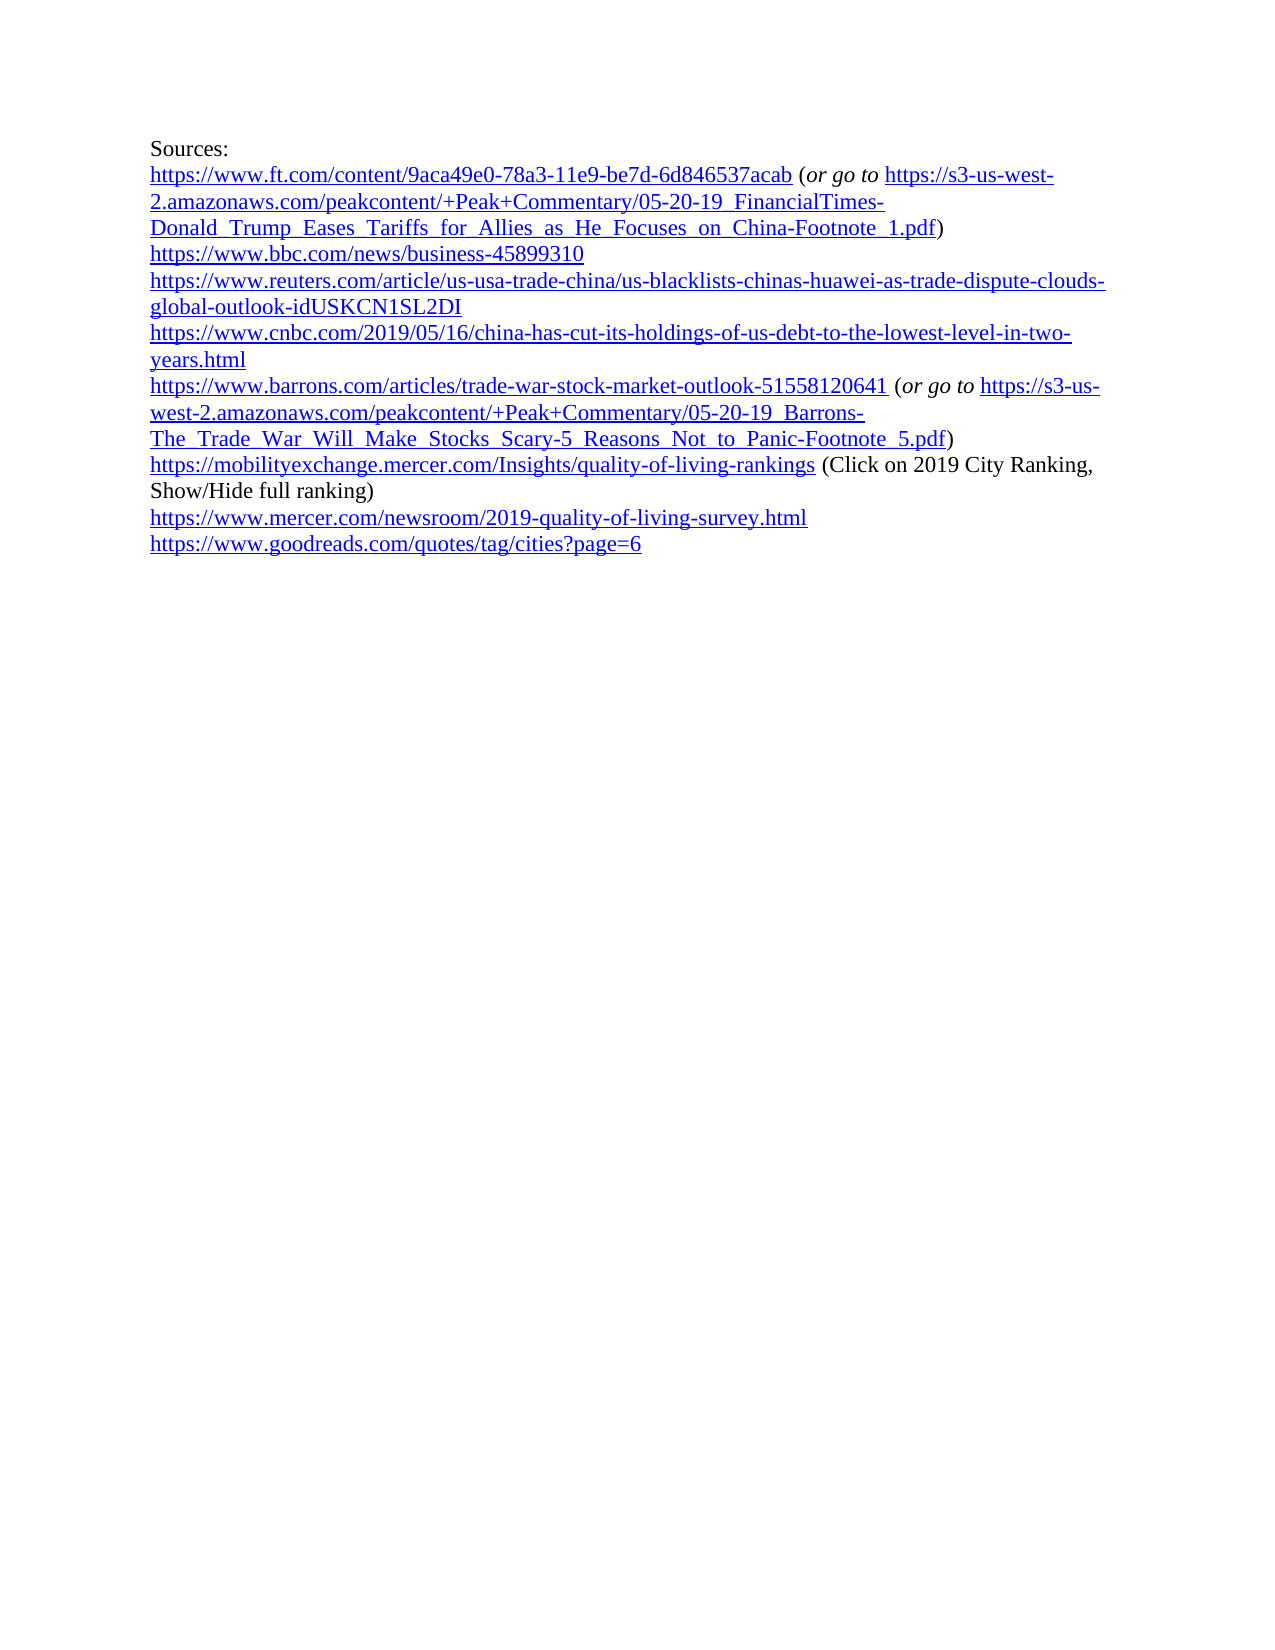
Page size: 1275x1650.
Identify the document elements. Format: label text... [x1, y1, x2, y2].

text https://www.bbc.com/news/business-45899310 [150, 240, 1144, 267]
text https://www.goodreads.com/quotes/tag/cities?page=6 [150, 530, 1144, 557]
text https://mobilityexchange.mercer.com/Insights/quality-of-living-rankings (Click on 2019 City Ranking, Show/Hide full ranking) [150, 451, 1144, 504]
text https://www.reuters.com/article/us-usa-trade-china/us-blacklists-chinas-huawei-as-trade-dispute-clouds-global-outlook-idUSKCN1SL2DI [150, 267, 1144, 319]
text https://www.cnbc.com/2019/05/16/china-has-cut-its-holdings-of-us-debt-to-the-lowest-level-in-two-years.html [150, 319, 1144, 372]
text https://www.barrons.com/articles/trade-war-stock-market-outlook-51558120641 (or go to https://s3-us-west-2.amazonaws.com/peakcontent/+Peak+Commentary/05-20-19_Barrons-The_Trade_War_Will_Make_Stocks_Scary-5_Reasons_Not_to_Panic-Footnote_5.pdf) [150, 372, 1144, 451]
text https://www.mercer.com/newsroom/2019-quality-of-living-survey.html [150, 504, 1144, 530]
text Sources: [150, 135, 1144, 161]
text https://www.ft.com/content/9aca49e0-78a3-11e9-be7d-6d846537acab (or go to https://s3-us-west-2.amazonaws.com/peakcontent/+Peak+Commentary/05-20-19_FinancialTimes-Donald_Trump_Eases_Tariffs_for_Allies_as_He_Focuses_on_China-Footnote_1.pdf) [150, 161, 1144, 240]
